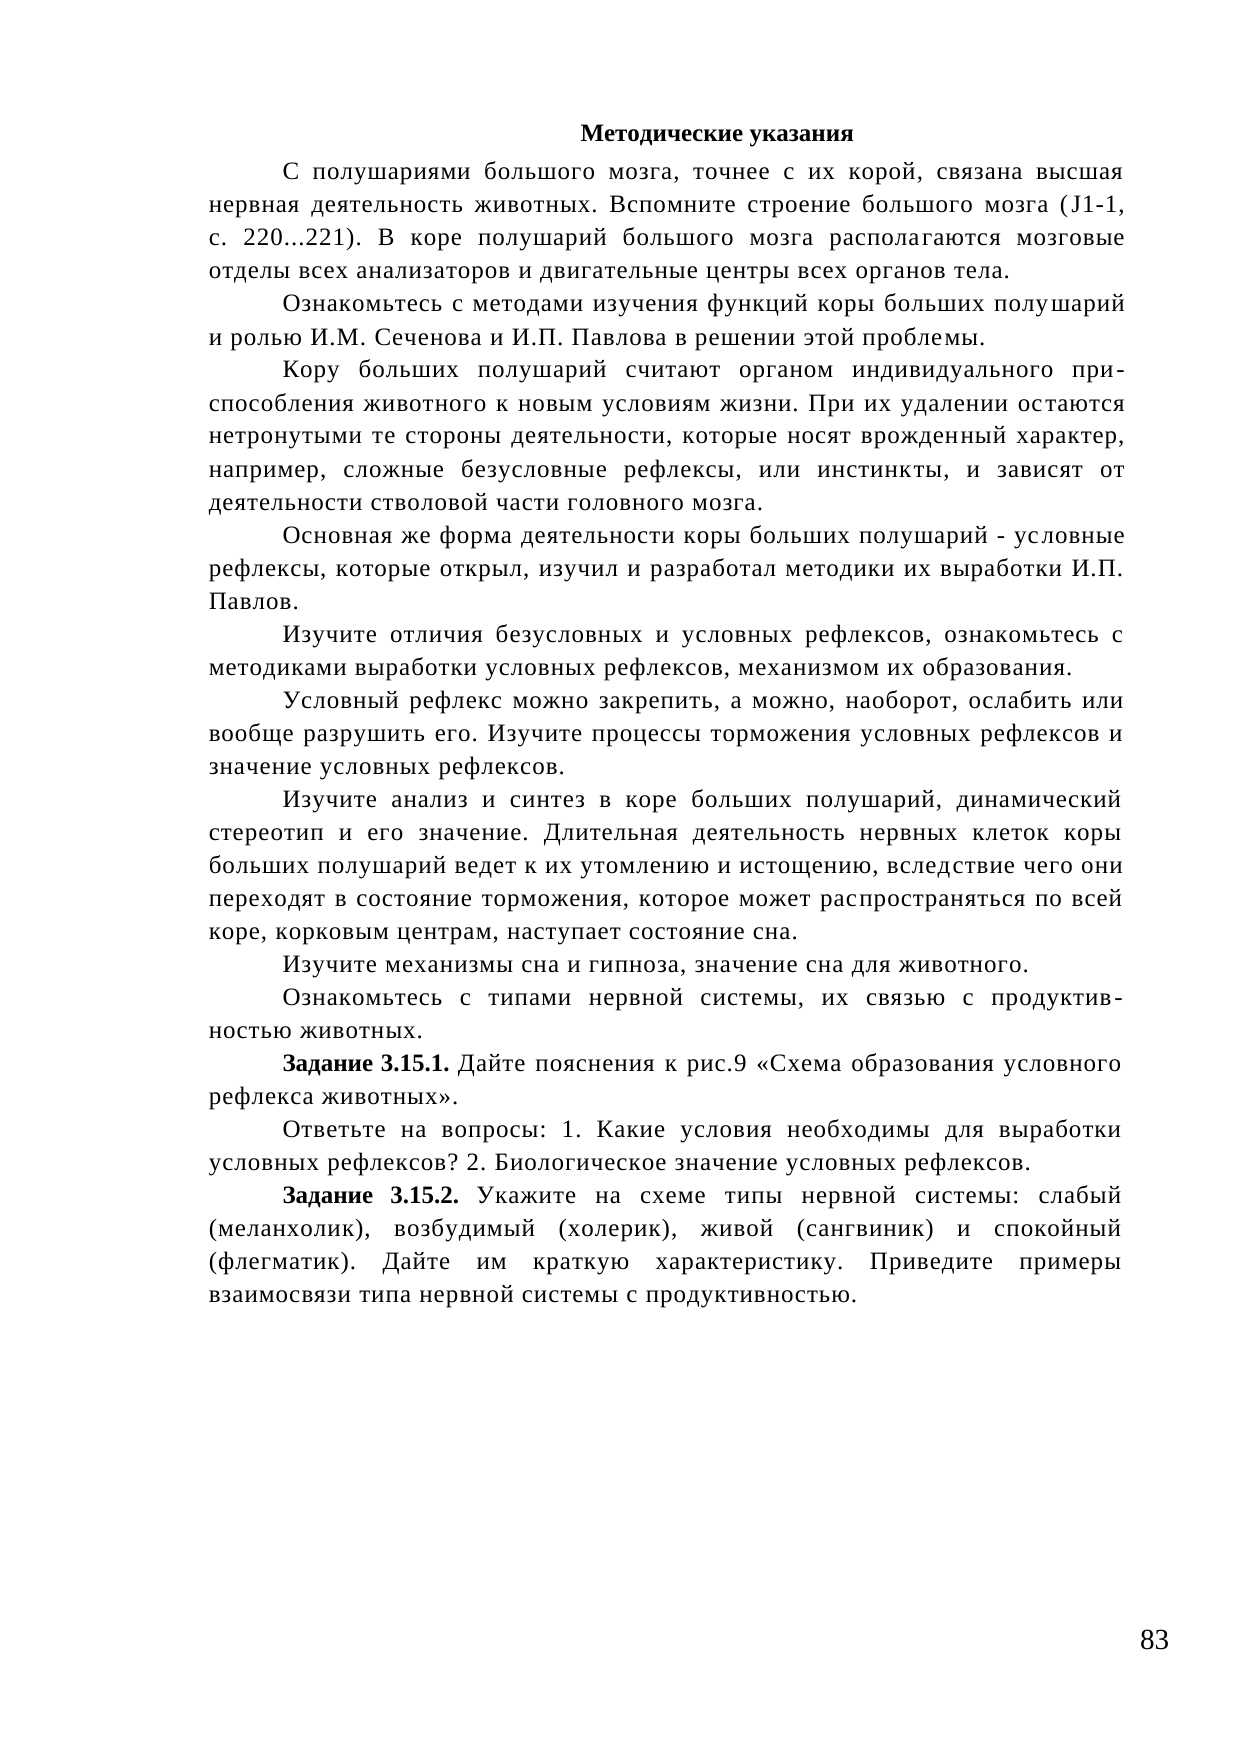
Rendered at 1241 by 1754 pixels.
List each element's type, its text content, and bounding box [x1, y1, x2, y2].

text Задание 3.15.1. Дайте пояснения к рис.9 «Схема образования условного рефлекса животных». [208, 1048, 1122, 1110]
text Изучите отличия безусловных и условных рефлексов, ознакомьтесь с методиками выработки условных рефлексов, механизмом их образования. [208, 619, 1124, 681]
text Основная же форма деятельности коры больших полушарий - условные рефлексы, которые открыл, изучил и разработал методики их выработки И.П. Павлов. [208, 520, 1124, 614]
text Ответьте на вопросы: 1. Какие условия необходимы для выработки условных рефлексов? 2. Биологическое значение условных рефлексов. [208, 1114, 1122, 1176]
text Методические указания [208, 118, 1152, 147]
text Изучите анализ и синтез в коре больших полушарий, динамический стереотип и его значение. Длительная деятельность нервных клеток коры больших полушарий ведет к их утомлению и истощению, вследствие чего они переходят в состояние торможения, которое может распространяться по всей коре, корковым центрам, наступает состояние сна. [208, 784, 1122, 945]
text Ознакомьтесь с типами нервной системы, их связью с продуктивностью животных. [208, 982, 1122, 1044]
text Изучите механизмы сна и гипноза, значение сна для животного. [208, 949, 1152, 978]
text Ознакомьтесь с методами изучения функций коры больших полушарий и ролью И.М. Сеченова и И.П. Павлова в решении этой проблемы. [208, 288, 1124, 350]
text Кору больших полушарий считают органом индивидуального приспособления животного к новым условиям жизни. При их удалении остаются нетронутыми те стороны деятельности, которые носят врожденный характер, например, сложные безусловные рефлексы, или инстинкты, и зависят от деятельности стволовой части головного мозга. [208, 354, 1124, 515]
text С полушариями большого мозга, точнее с их корой, связана высшая нервная деятельность животных. Вспомните строение большого мозга (J1-1, с. 220...221). В коре полушарий большого мозга располагаются мозговые отделы всех анализаторов и двигательные центры всех органов тела. [208, 156, 1124, 284]
text Задание 3.15.2. Укажите на схеме типы нервной системы: слабый (меланхолик), возбудимый (холерик), живой (сангвиник) и спокойный (флегматик). Дайте им краткую характеристику. Приведите примеры взаимосвязи типа нервной системы с продуктивностью. [208, 1180, 1122, 1308]
text Условный рефлекс можно закрепить, а можно, наоборот, ослабить или вообще разрушить его. Изучите процессы торможения условных рефлексов и значение условных рефлексов. [208, 685, 1124, 779]
